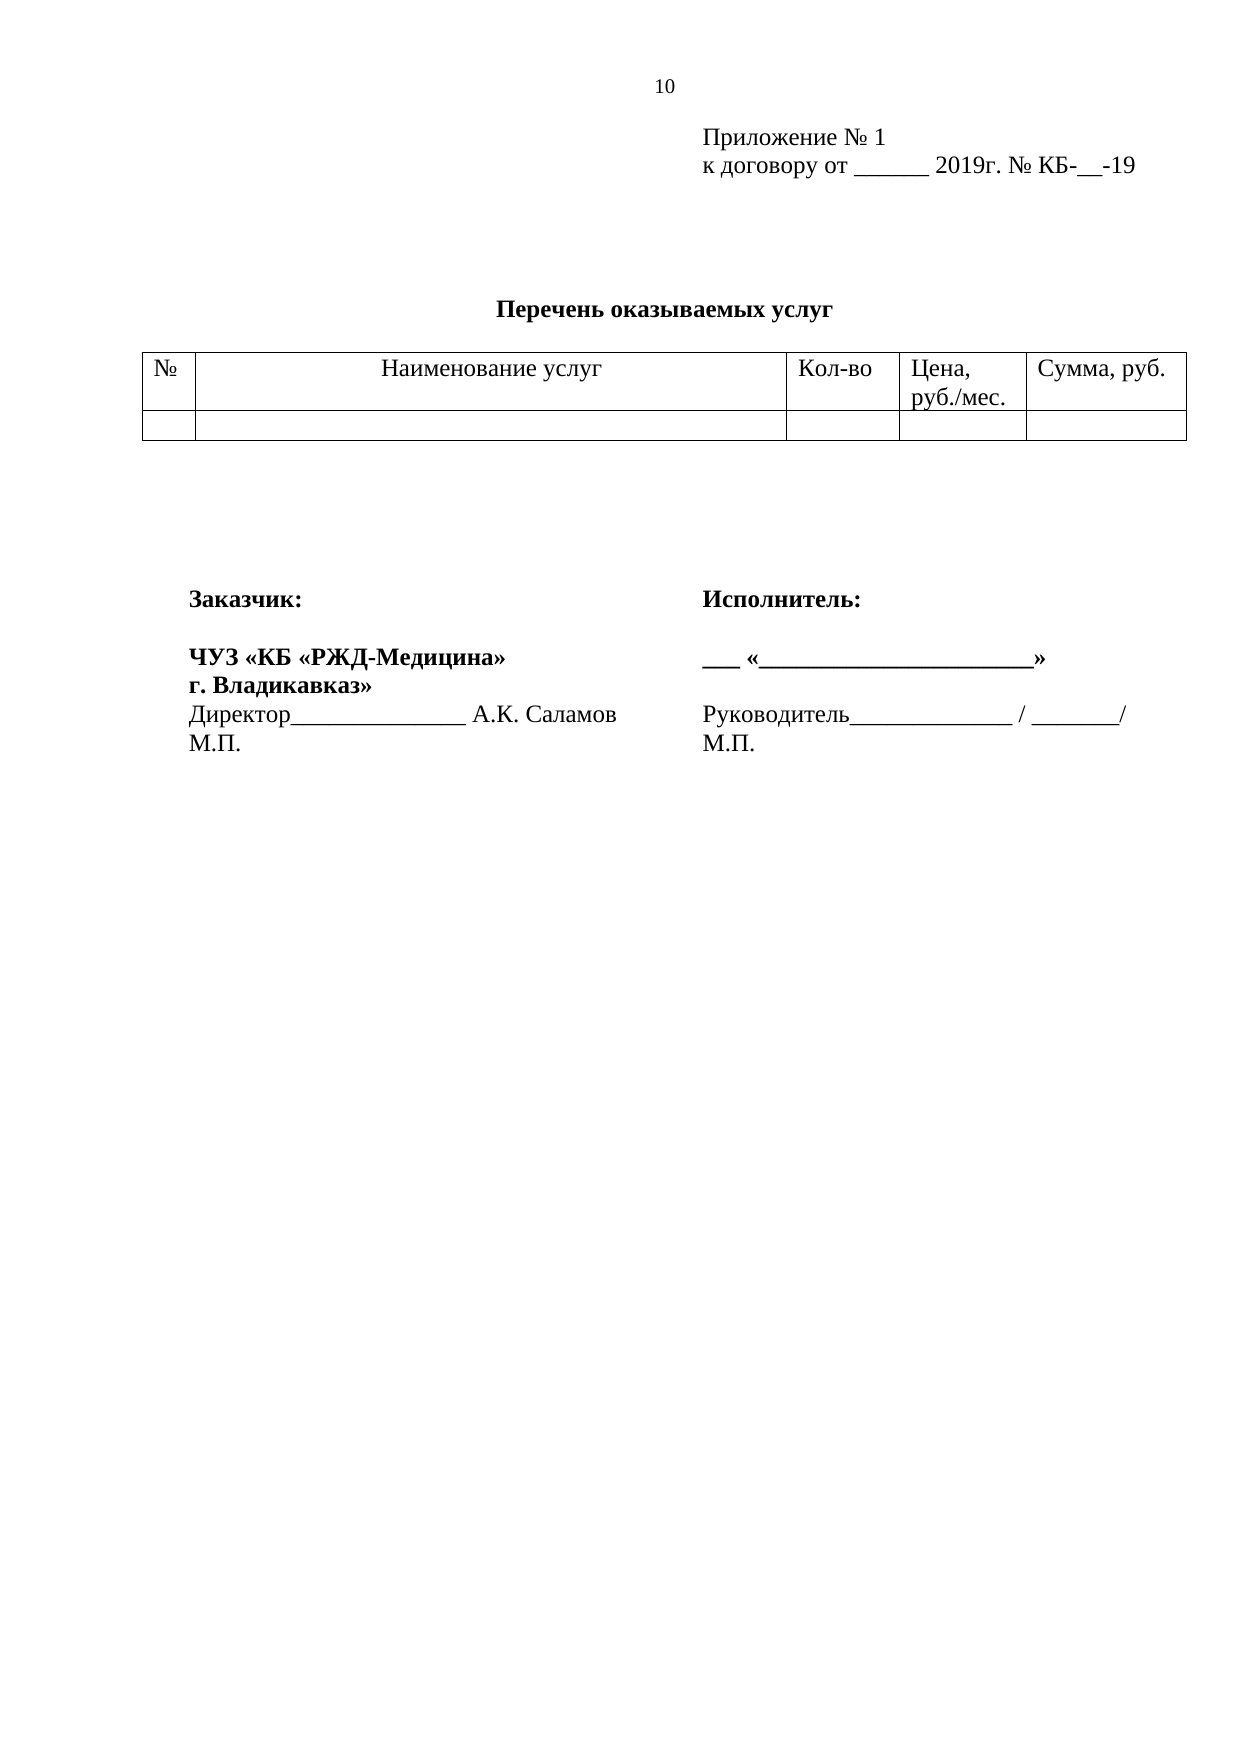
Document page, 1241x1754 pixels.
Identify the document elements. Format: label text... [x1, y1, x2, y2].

table_cell [1027, 411, 1186, 440]
table_header Наименование услуг [196, 353, 786, 410]
table_header Кол-во [787, 353, 899, 410]
table_header Исполнитель: ___ «______________________» Руководитель_____________ / _______/ М.П. [691, 584, 1220, 786]
table_cell [196, 411, 786, 440]
table_header № [143, 353, 195, 410]
text к договору от ______ 2019г. № КБ-__-19 [702, 151, 1152, 179]
text Перечень оказываемых услуг [177, 294, 1152, 323]
table_cell [787, 411, 899, 440]
table_header Заказчик: ЧУЗ «КБ «РЖД-Медицина» г. Владикавказ» Директор______________ А.К. Саламов М.П. [177, 584, 691, 786]
text Приложение № 1 [702, 122, 1152, 151]
table_header Сумма, руб. [1027, 353, 1186, 410]
table_cell [143, 411, 195, 440]
table_cell [900, 411, 1026, 440]
table_header Цена, руб./мес. [900, 353, 1026, 410]
